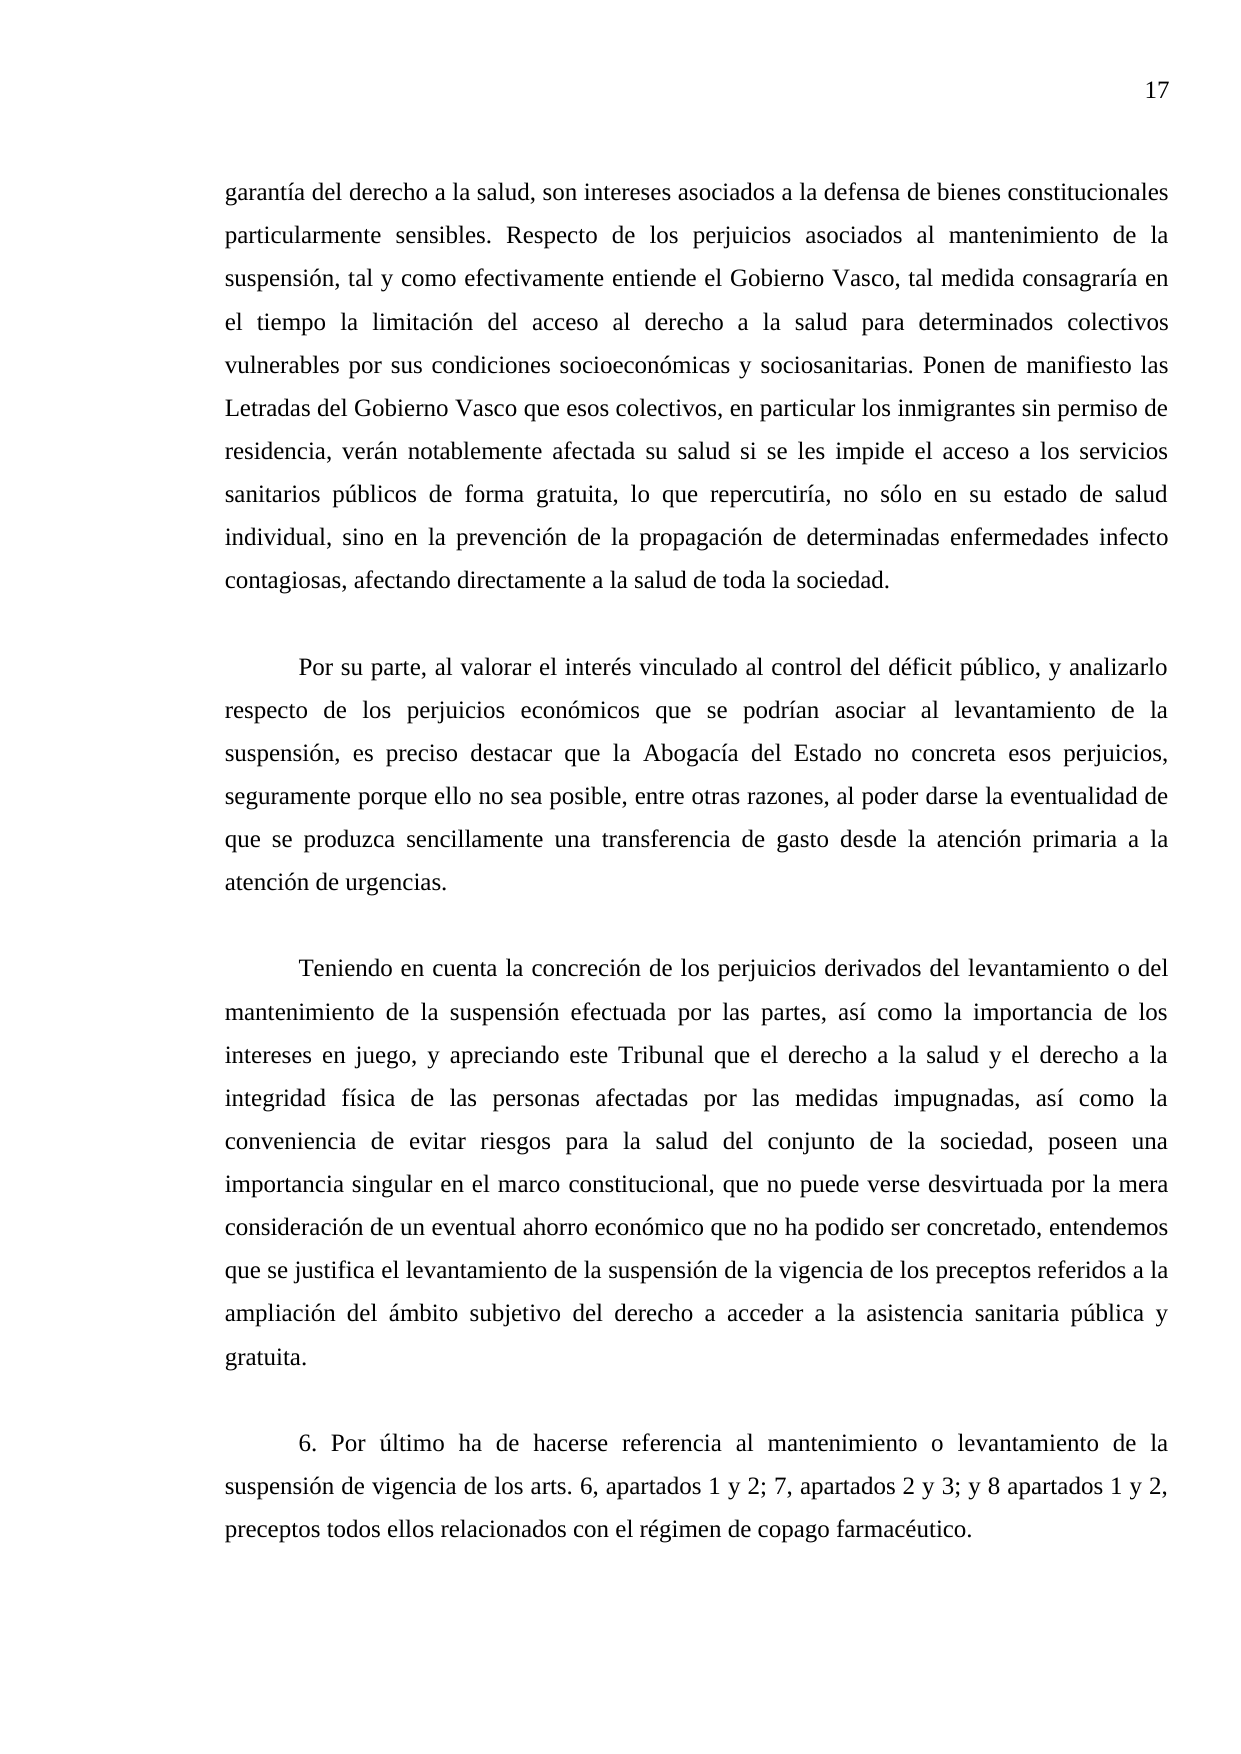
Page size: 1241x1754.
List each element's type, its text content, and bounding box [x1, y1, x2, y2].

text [224, 177, 1169, 594]
text Teniendo en cuenta la concreción de los perjuicios derivados del levantamiento o del mantenimiento de la suspensión efectuada por las partes, así como la importancia de los intereses en juego, y apreciando este Tribunal que el derecho a la salud y el derecho a la integridad física de las personas afectadas por las medidas impugnadas, así como la conveniencia de evitar riesgos para la salud del conjunto de la sociedad, poseen una importancia singular en el marco constitucional, que no puede verse desvirtuada por la mera consideración de un eventual ahorro económico que no ha podido ser concretado, entendemos que se justifica el levantamiento de la suspensión de la vigencia de los preceptos referidos a la ampliación del ámbito subjetivo del derecho a acceder a la asistencia sanitaria pública y gratuita. [224, 953, 1169, 1370]
text 6. Por último ha de hacerse referencia al mantenimiento o levantamiento de la suspensión de vigencia de los arts. 6, apartados 1 y 2; 7, apartados 2 y 3; y 8 apartados 1 y 2, preceptos todos ellos relacionados con el régimen de copago farmacéutico. [224, 1428, 1169, 1543]
text Por su parte, al valorar el interés vinculado al control del déficit público, y analizarlo respecto de los perjuicios económicos que se podrían asociar al levantamiento de la suspensión, es preciso destacar que la Abogacía del Estado no concreta esos perjuicios, seguramente porque ello no sea posible, entre otras razones, al poder darse la eventualidad de que se produzca sencillamente una transferencia de gasto desde la atención primaria a la atención de urgencias. [224, 652, 1169, 896]
